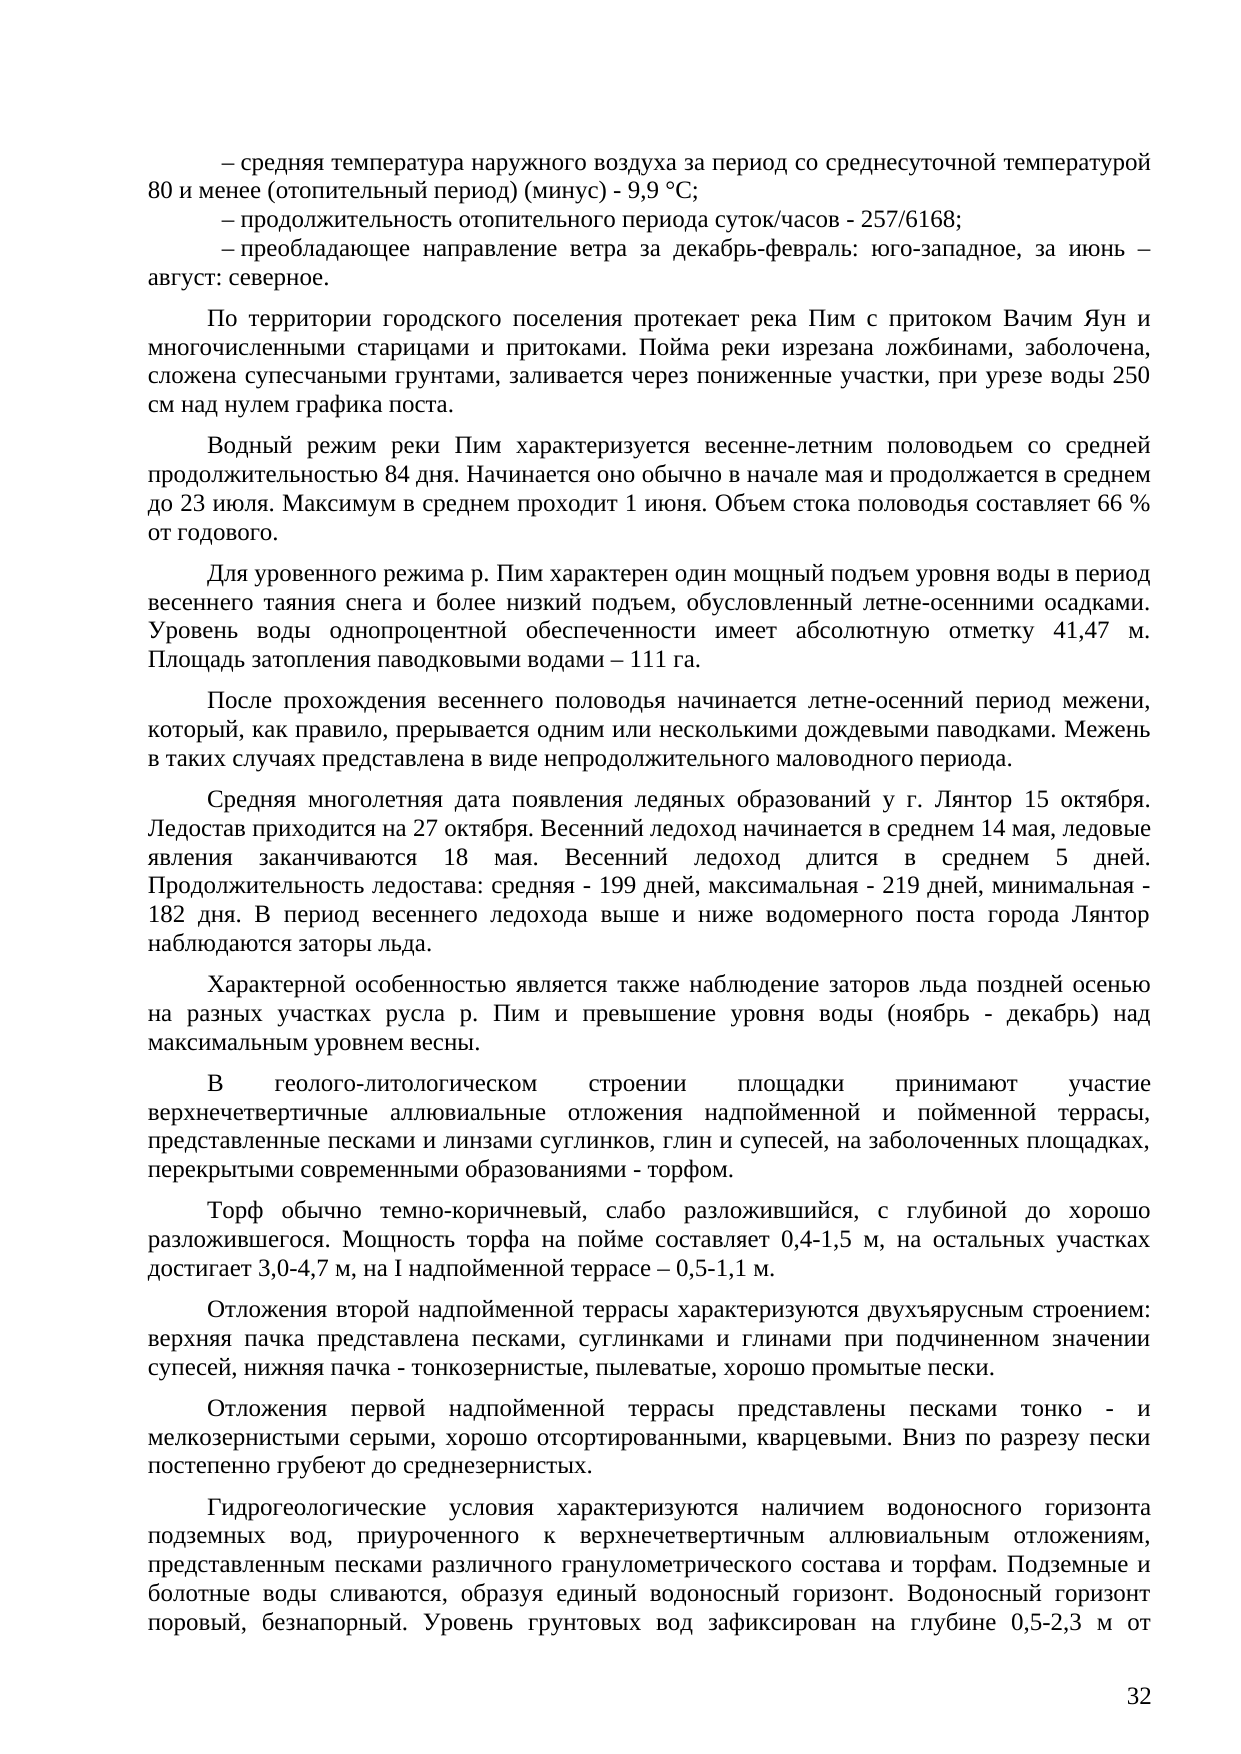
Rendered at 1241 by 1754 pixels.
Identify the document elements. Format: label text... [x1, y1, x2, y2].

text По территории городского поселения протекает река Пим с притоком Вачим Яун и многочисленными старицами и притоками. Пойма реки изрезана ложбинами, заболочена, сложена супесчаными грунтами, заливается через пониженные участки, при урезе воды над нулем графика поста. [148, 303, 1152, 418]
list продолжительность отопительного периода суток/часов - 257/6168; [148, 204, 1152, 233]
text Средняя многолетняя дата появления ледяных образований у г. Лянтор 15 октября. Ледостав приходится на 27 октября. Весенний ледоход начинается в среднем 14 мая, ледовые явления заканчиваются 18 мая. Весенний ледоход длится в среднем 5 дней. Продолжительность ледостава: средняя - 199 дней, максимальная - 219 дней, минимальная - 182 дня. В период весеннего ледохода выше и ниже водомерного поста города Лянтор наблюдаются заторы льда. [148, 784, 1152, 957]
text Водный режим реки Пим характеризуется весенне-летним половодьем со средней продолжительностью 84 дня. Начинается оно обычно в начале мая и продолжается в среднем до 23 июля. Максимум в среднем проходит 1 июня. Объем стока половодья составляет 66 % от годового. [148, 431, 1152, 546]
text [148, 1492, 1152, 1636]
list преобладающее направление ветра за декабрь-февраль: юго-западное, за июнь – август: северное. [148, 233, 1152, 291]
text Отложения первой надпойменной террасы представлены песками тонко - и мелкозернистыми серыми, хорошо отсортированными, кварцевыми. Вниз по разрезу пески постепенно грубеют до среднезернистых. [148, 1393, 1152, 1479]
text Характерной особенностью является также наблюдение заторов льда поздней осенью на разных участках русла р. Пим и превышение уровня воды (ноябрь - декабрь) над максимальным уровнем весны. [148, 969, 1152, 1056]
text После прохождения весеннего половодья начинается летне-осенний период межени, который, как правило, прерывается одним или несколькими дождевыми паводками. Межень в таких случаях представлена в виде непродолжительного маловодного периода. [148, 686, 1152, 772]
text Торф обычно темно-коричневый, слабо разложившийся, с глубиной до хорошо разложившегося. Мощность торфа на пойме составляет 0,4-1,5 м, на остальных участках достигает 3,0-4,7 м, на I надпойменной террасе – 0,5-1,1 м. [148, 1196, 1152, 1282]
list средняя температура наружного воздуха за период со среднесуточной температурой 80 и менее (отопительный период) (минус) - 9,9 °С; [148, 147, 1152, 204]
text Отложения второй надпойменной террасы характеризуются двухъярусным строением: верхняя пачка представлена песками, суглинками и глинами при подчиненном значении супесей, нижняя пачка - тонкозернистые, пылеватые, хорошо промытые пески. [148, 1294, 1152, 1381]
text Для уровенного режима р. Пим характерен один мощный подъем уровня воды в период весеннего таяния снега и более низкий подъем, обусловленный летне-осенними осадками. Уровень воды однопроцентной обеспеченности имеет абсолютную отметку 41,47 м. Площадь затопления паводковыми водами – 111 га. [148, 558, 1152, 673]
text В геолого-литологическом строении площадки принимают участие верхнечетвертичные аллювиальные отложения надпойменной и пойменной террасы, представленные песками и линзами суглинков, глин и супесей, на заболоченных площадках, перекрытыми современными образованиями - торфом. [148, 1068, 1152, 1183]
